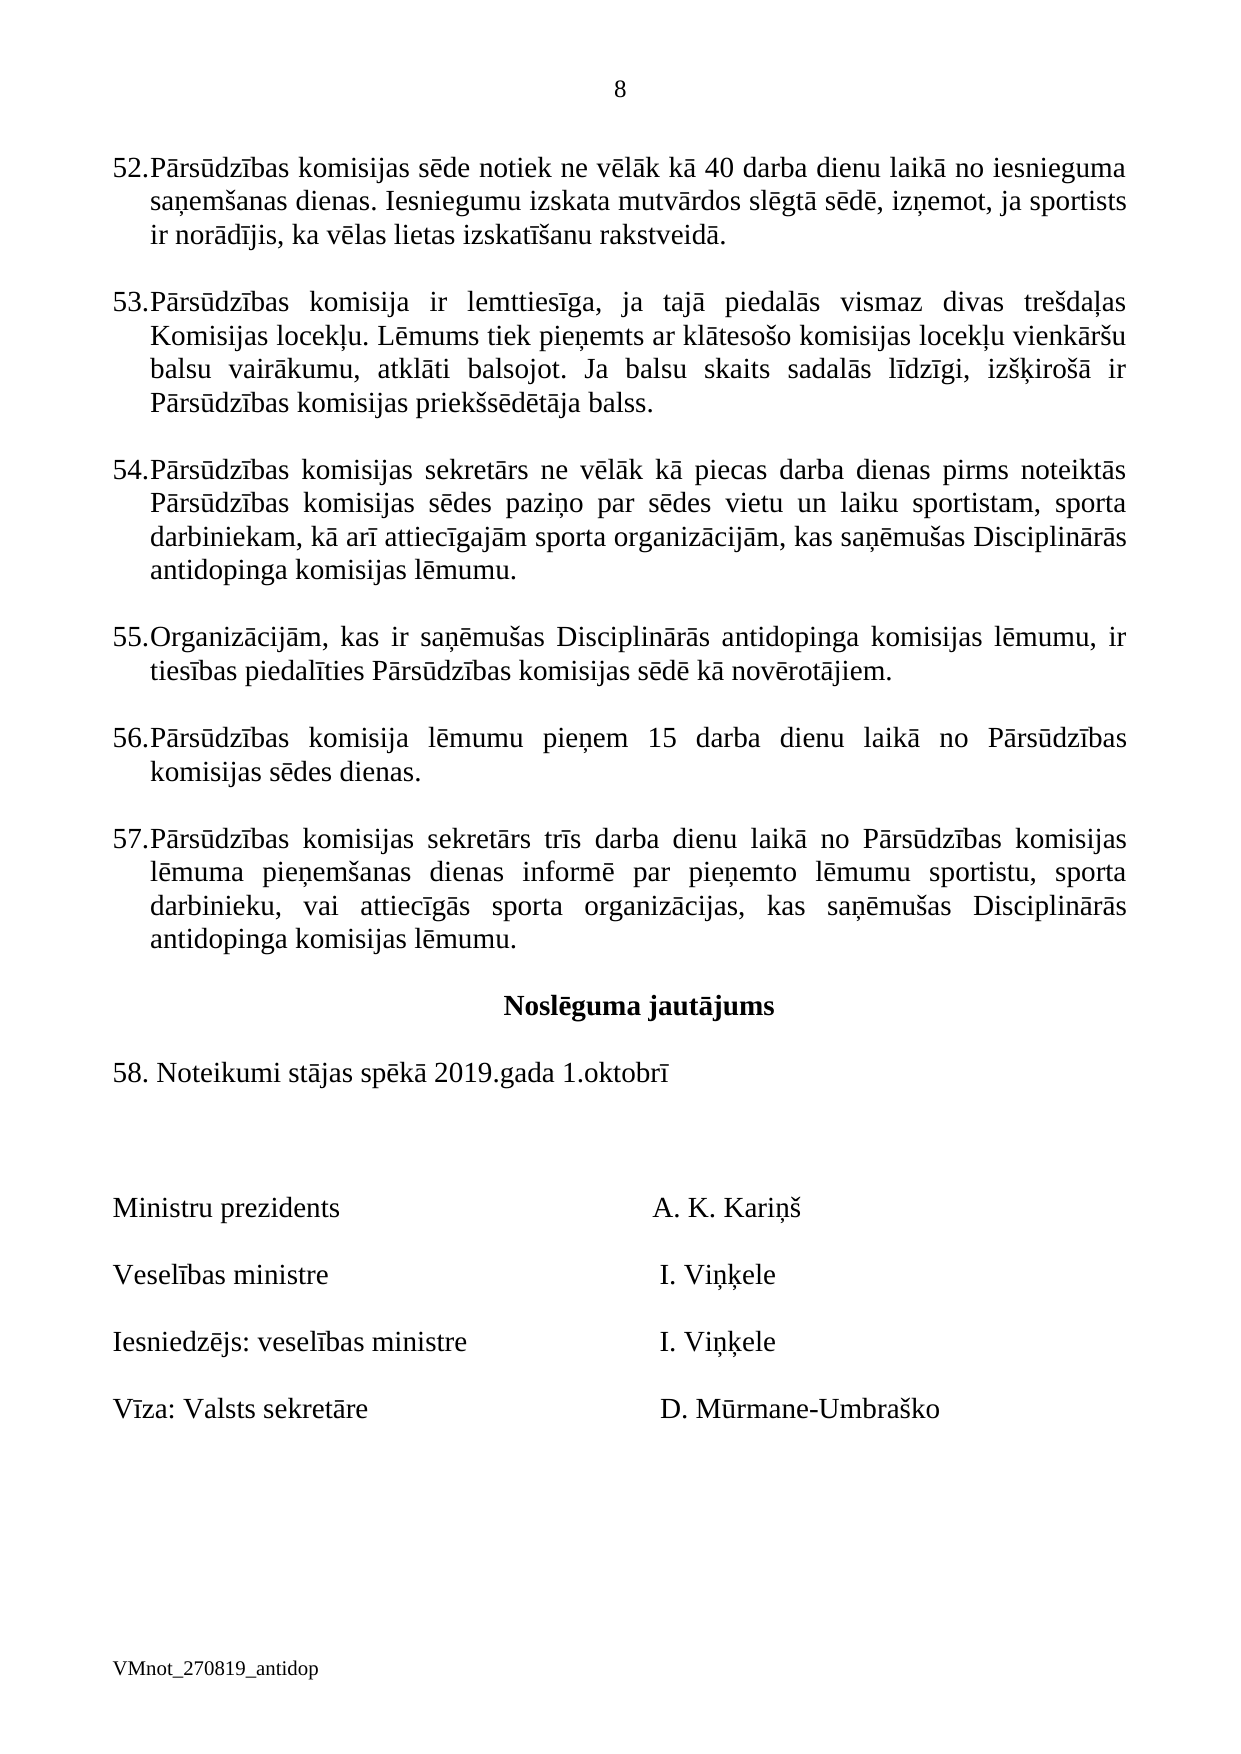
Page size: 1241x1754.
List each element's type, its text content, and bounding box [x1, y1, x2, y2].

text Veselības ministre I. Viņķele [112, 1257, 1128, 1290]
text 58. Noteikumi stājas spēkā 2019.gada 1.oktobrī [112, 1056, 1128, 1089]
list Pārsūdzības komisijas sekretārs ne vēlāk kā piecas darba dienas pirms noteiktās Pārsūdzības komisijas sēdes paziņo par sēdes vietu un laiku sportistam, sporta darbiniekam, kā arī attiecīgajām sporta organizācijām, kas saņēmušas Disciplinārās antidopinga komisijas lēmumu. [112, 452, 1128, 586]
list Pārsūdzības komisijas sekretārs trīs darba dienu laikā no Pārsūdzības komisijas lēmuma pieņemšanas dienas informē par pieņemto lēmumu sportistu, sporta darbinieku, vai attiecīgās sporta organizācijas, kas saņēmušas Disciplinārās antidopinga komisijas lēmumu. [112, 821, 1128, 955]
list Pārsūdzības komisijas sēde notiek ne vēlāk kā 40 darba dienu laikā no iesnieguma saņemšanas dienas. Iesniegumu izskata mutvārdos slēgtā sēdē, izņemot, ja sportists ir norādījis, ka vēlas lietas izskatīšanu rakstveidā. [112, 150, 1128, 251]
list Pārsūdzības komisija lēmumu pieņem 15 darba dienu laikā no Pārsūdzības komisijas sēdes dienas. [112, 720, 1128, 787]
text Noslēguma jautājums [150, 988, 1128, 1022]
text Ministru prezidents A. K. Kariņš [112, 1190, 1128, 1223]
text Iesniedzējs: veselības ministre I. Viņķele [112, 1324, 1128, 1357]
list Pārsūdzības komisija ir lemttiesīga, ja tajā piedalās vismaz divas trešdaļas Komisijas locekļu. Lēmums tiek pieņemts ar klātesošo komisijas locekļu vienkāršu balsu vairākumu, atklāti balsojot. Ja balsu skaits sadalās līdzīgi, izšķirošā ir Pārsūdzības komisijas priekšsēdētāja balss. [112, 284, 1128, 418]
list Organizācijām, kas ir saņēmušas Disciplinārās antidopinga komisijas lēmumu, ir tiesības piedalīties Pārsūdzības komisijas sēdē kā novērotājiem. [112, 619, 1128, 687]
text Vīza: Valsts sekretāre D. Mūrmane-Umbraško [112, 1391, 1207, 1424]
